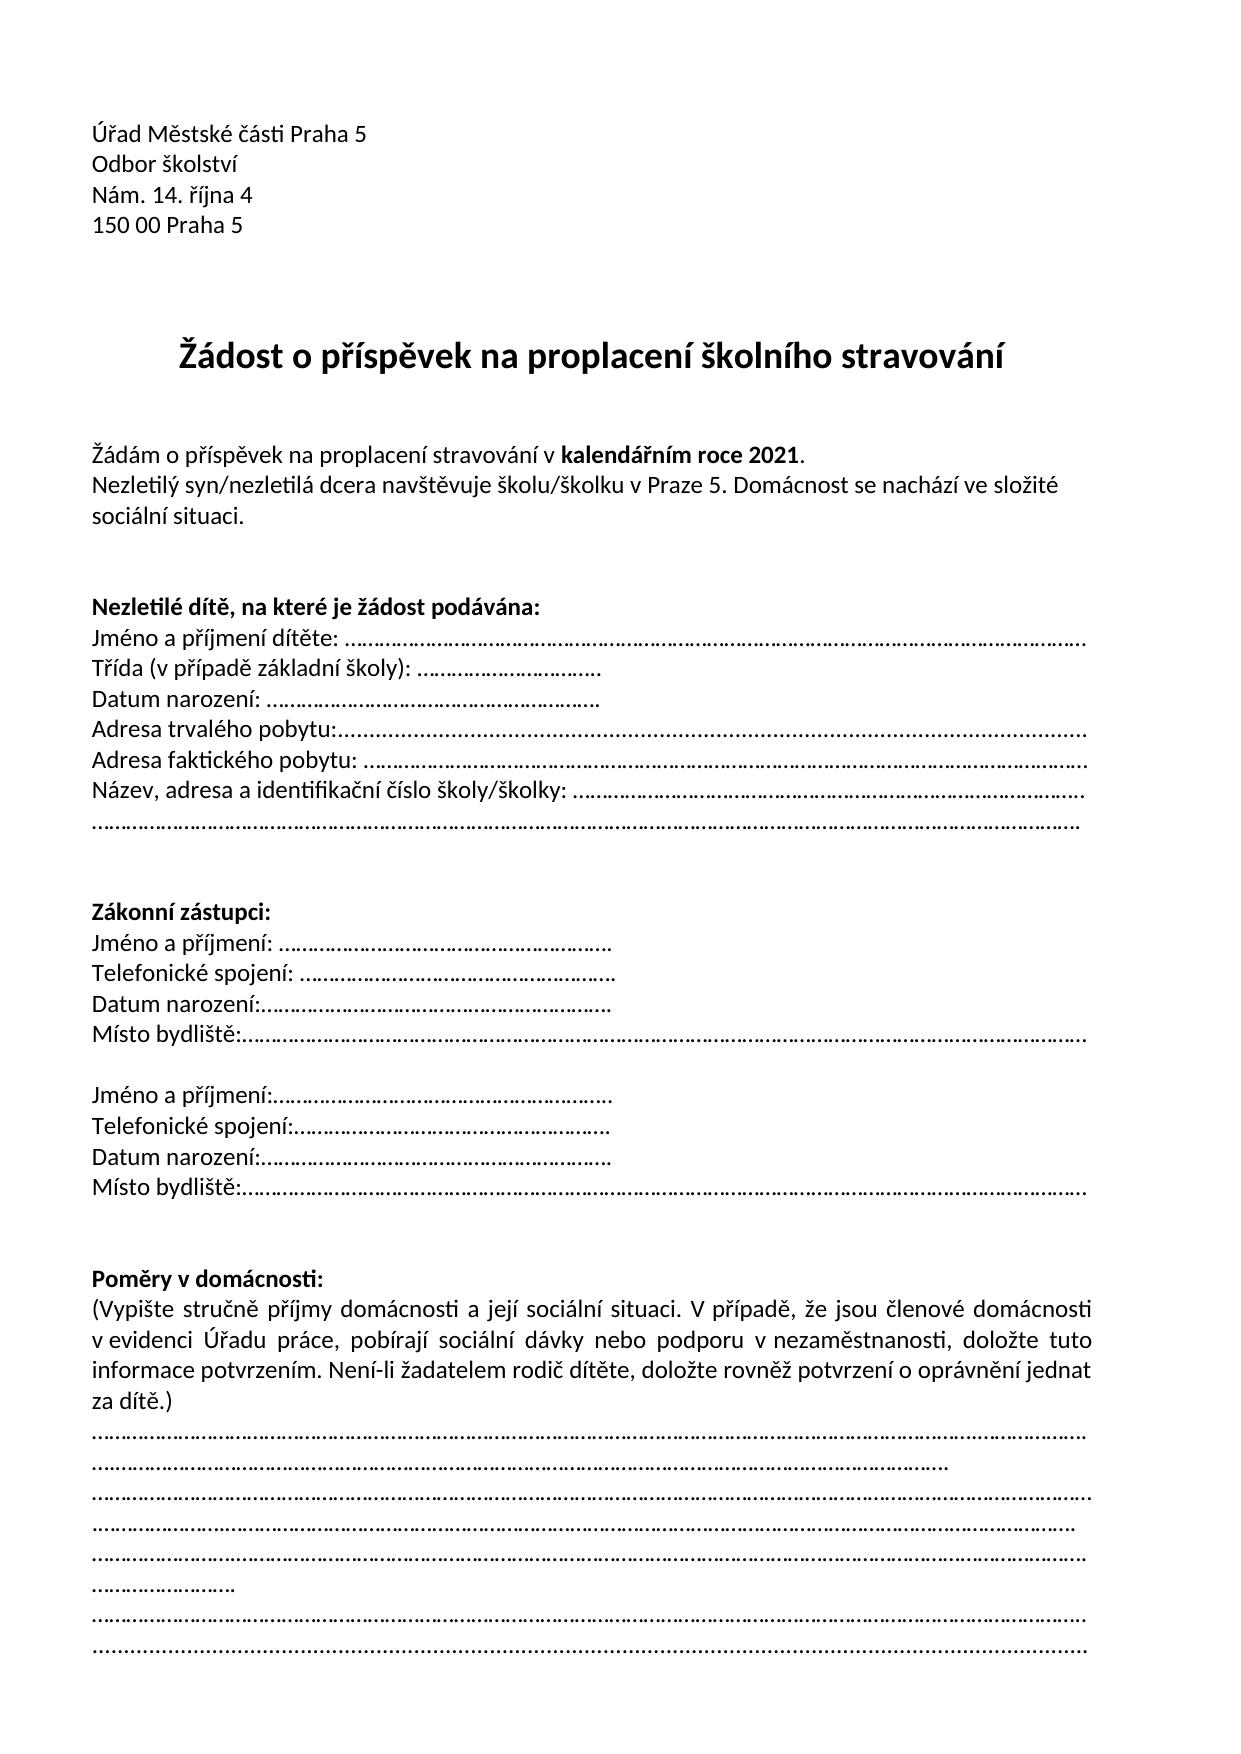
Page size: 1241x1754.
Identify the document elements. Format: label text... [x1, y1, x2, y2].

text Žádám o příspěvek na proplacení stravování v kalendářním roce 2021. [92, 439, 1092, 469]
text Telefonické spojení:………………………………………………. [92, 1110, 1092, 1141]
text Datum narození:……………………………………………………. [92, 1141, 1092, 1171]
text Třída (v případě základní školy): ………………………….. [92, 652, 1092, 683]
text Datum narození: …………………………………………………. [92, 683, 1092, 713]
text 150 00 Praha 5 [92, 210, 1092, 240]
text Zákonní zástupci: [92, 897, 1092, 927]
text Jméno a příjmení:………………………………………………….. [92, 1080, 1092, 1110]
text Odbor školství [92, 149, 1092, 179]
text Telefonické spojení: ………………………………………………. [92, 958, 1092, 988]
text ……………………………………………………………………………………………………………………………………….……………….….……………………………………………………………………………………………………………………………….………………………………………………………………………………………………………………………………………………………….………………….………………………………………………………………………………………………………………………………….…………………….………………………………………………………………………………………………………………………………….…………………….………………………………………………………………………………………………………………………………………………………................................................................................................................................................................ [92, 1415, 1092, 1659]
text Adresa faktického pobytu: ……………………………………………………………………………………………………………… [92, 744, 1092, 774]
text (Vypište stručně příjmy domácnosti a její sociální situaci. V případě, že jsou členové domácnosti v evidenci Úřadu práce, pobírají sociální dávky nebo podporu v nezaměstnanosti, doložte tuto informace potvrzením. Není-li žadatelem rodič dítěte, doložte rovněž potvrzení o oprávnění jednat za dítě.) [92, 1293, 1092, 1415]
text Žádost o příspěvek na proplacení školního stravování [92, 332, 1092, 378]
text Nezletilé dítě, na které je žádost podávána: [92, 591, 1092, 622]
text Jméno a příjmení: …………………………………………………. [92, 927, 1092, 958]
text Nám. 14. října 4 [92, 179, 1092, 210]
text Název, adresa a identifikační číslo školy/školky: …………………………………………………………………………….. ………………………………………………………………………………………………………………………………………………………. [92, 774, 1092, 836]
text Poměry v domácnosti: [92, 1263, 1092, 1293]
text Adresa trvalého pobytu:....................................................................................................................... [92, 713, 1092, 744]
text Místo bydliště:………………………………………………………………………………………………………………………………… [92, 1019, 1092, 1049]
text Jméno a příjmení dítěte: ………………………………………………………………………………………………………………… [92, 622, 1092, 652]
text Místo bydliště:………………………………………………………………………………………………………………………………… [92, 1171, 1092, 1202]
text Úřad Městské části Praha 5 [92, 118, 1092, 149]
text Nezletilý syn/nezletilá dcera navštěvuje školu/školku v Praze 5. Domácnost se nachází ve složité sociální situaci. [92, 469, 1092, 530]
text Datum narození:……………………………………………………. [92, 988, 1092, 1019]
